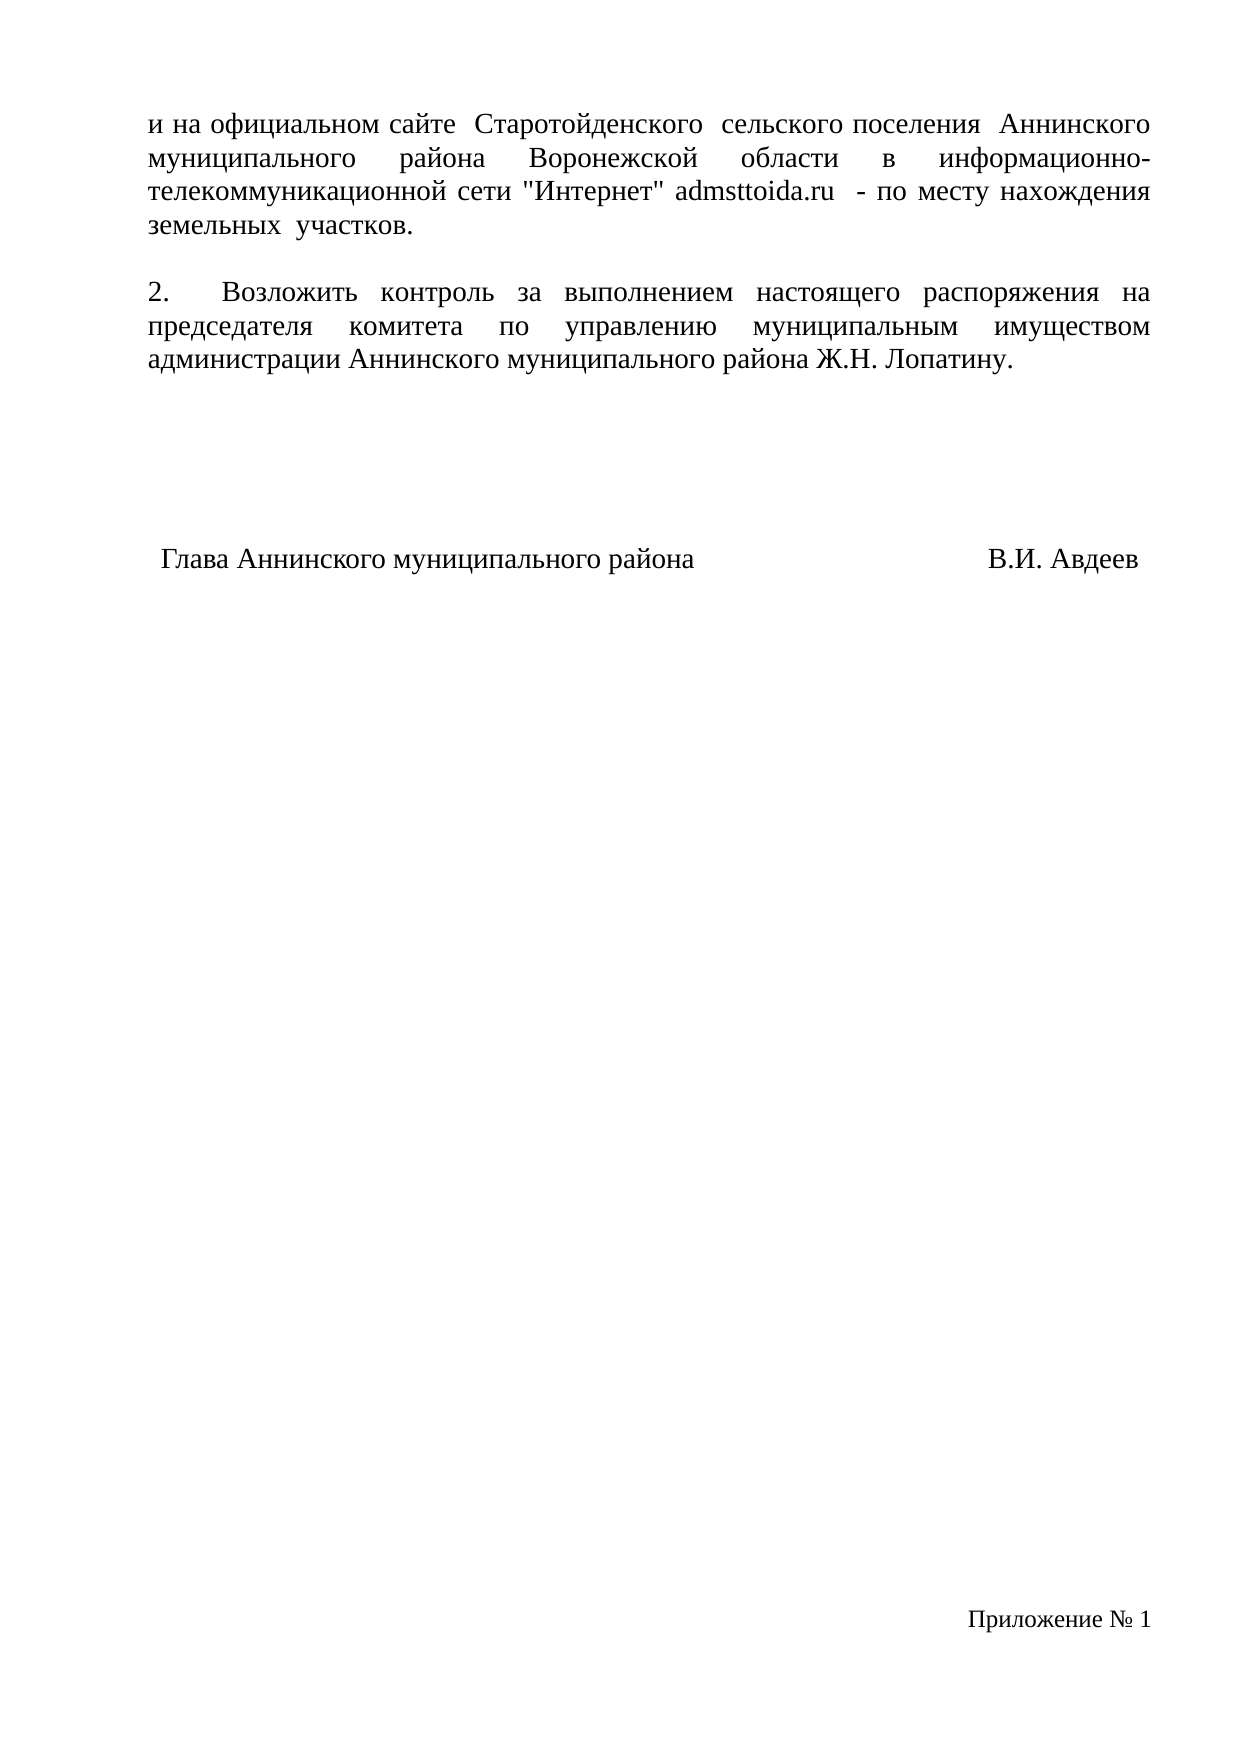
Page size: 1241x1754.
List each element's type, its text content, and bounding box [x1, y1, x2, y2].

table_header Глава Аннинского муниципального района [149, 407, 884, 574]
table_header [886, 408, 1170, 1547]
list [148, 106, 1152, 241]
list Возложить контроль за выполнением настоящего распоряжения на председателя комитета по управлению муниципальным имуществом администрации Аннинского муниципального района Ж.Н. Лопатину. [148, 274, 1152, 375]
table_header [136, 408, 886, 1547]
table_header В.И. Авдеев [884, 407, 1150, 574]
text Приложение № 1 [148, 1604, 1152, 1633]
